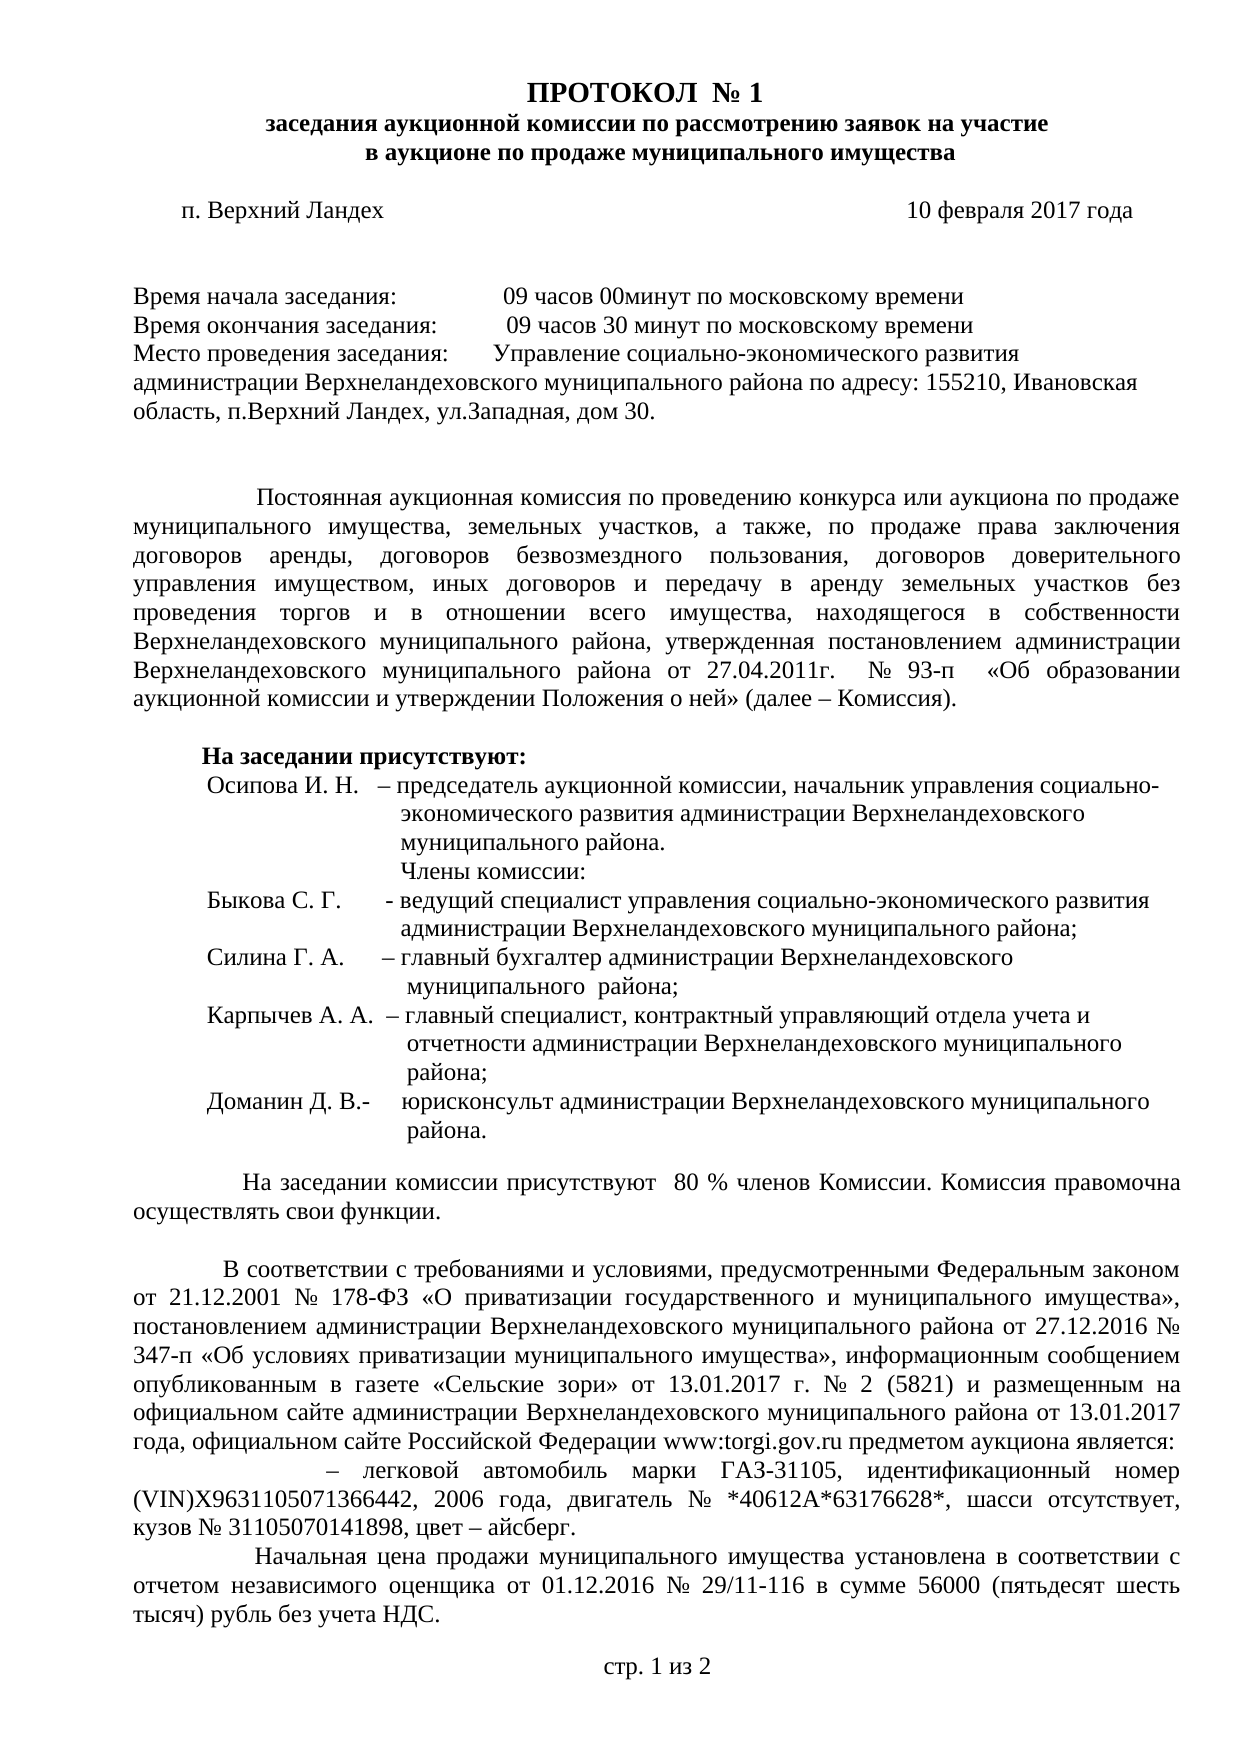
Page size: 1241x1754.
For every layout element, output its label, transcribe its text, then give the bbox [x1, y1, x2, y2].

text Осипова И. Н. – председатель аукционной комиссии, начальник управления социально- [133, 770, 1181, 798]
title ПРОТОКОЛ № 1 [133, 75, 1181, 108]
text отчетности администрации Верхнеландеховского муниципального [133, 1028, 1181, 1057]
text Быкова С. Г. - ведущий специалист управления социально-экономического развития [133, 885, 1181, 913]
text – легковой автомобиль марки ГАЗ-31105, идентификационный номер (VIN)Х9631105071366442, 2006 года, двигатель № *40612А*63176628*, шасси отсутствует, кузов № 31105070141898, цвет – айсберг. [133, 1455, 1181, 1541]
text Время окончания заседания: 09 часов 30 минут по московскому времени [133, 310, 1181, 338]
text п. Верхний Ландех 10 февраля 2017 года [133, 195, 1181, 223]
text В соответствии с требованиями и условиями, предусмотренными Федеральным законом от 21.12.2001 № 178-ФЗ «О приватизации государственного и муниципального имущества», постановлением администрации Верхнеландеховского муниципального района от 27.12.2016 № 347-п «Об условиях приватизации муниципального имущества», информационным сообщением опубликованным в газете «Сельские зори» от 13.01.2017 г. № 2 (5821) и размещенным на официальном сайте администрации Верхнеландеховского муниципального района от 13.01.2017 года, официальном сайте Российской Федерации www:torgi.gov.ru предметом аукциона является: [133, 1254, 1181, 1455]
text Начальная цена продажи муниципального имущества установлена в соответствии с отчетом независимого оценщика от 01.12.2016 № 29/11-116 в сумме 56000 (пятьдесят шесть тысяч) рубль без учета НДС. [133, 1541, 1181, 1627]
text района. [133, 1115, 1181, 1143]
text На заседании комиссии присутствуют 80 % членов Комиссии. Комиссия правомочна осуществлять свои функции. [133, 1167, 1181, 1225]
text муниципального района. [133, 827, 1181, 856]
text Карпычев А. А. – главный специалист, контрактный управляющий отдела учета и [133, 1000, 1181, 1028]
text муниципального района; [133, 971, 1181, 1000]
text Время начала заседания: 09 часов 00минут по московскому времени [133, 281, 1181, 310]
text Постоянная аукционная комиссия по проведению конкурса или аукциона по продаже муниципального имущества, земельных участков, а также, по продаже права заключения договоров аренды, договоров безвозмездного пользования, договоров доверительного управления имуществом, иных договоров и передачу в аренду земельных участков без проведения торгов и в отношении всего имущества, находящегося в собственности Верхнеландеховского муниципального района, утвержденная постановлением администрации Верхнеландеховского муниципального района от 27.04.2011г. № 93-п «Об образовании аукционной комиссии и утверждении Положения о ней» (далее – Комиссия). [133, 482, 1181, 712]
title заседания аукционной комиссии по рассмотрению заявок на участие [133, 108, 1181, 137]
text Доманин Д. В.- юрисконсульт администрации Верхнеландеховского муниципального [133, 1086, 1181, 1115]
text экономического развития администрации Верхнеландеховского [133, 798, 1181, 827]
text Место проведения заседания: Управление социально-экономического развития администрации Верхнеландеховского муниципального района по адресу: 155210, Ивановская область, п.Верхний Ландех, ул.Западная, дом 30. [133, 338, 1181, 425]
text На заседании присутствуют: [133, 741, 1181, 770]
title в аукционе по продаже муниципального имущества [133, 137, 1181, 166]
text администрации Верхнеландеховского муниципального района; [133, 913, 1181, 942]
text Силина Г. А. – главный бухгалтер администрации Верхнеландеховского [133, 942, 1181, 971]
text Члены комиссии: [133, 856, 1181, 885]
text района; [133, 1057, 1181, 1086]
